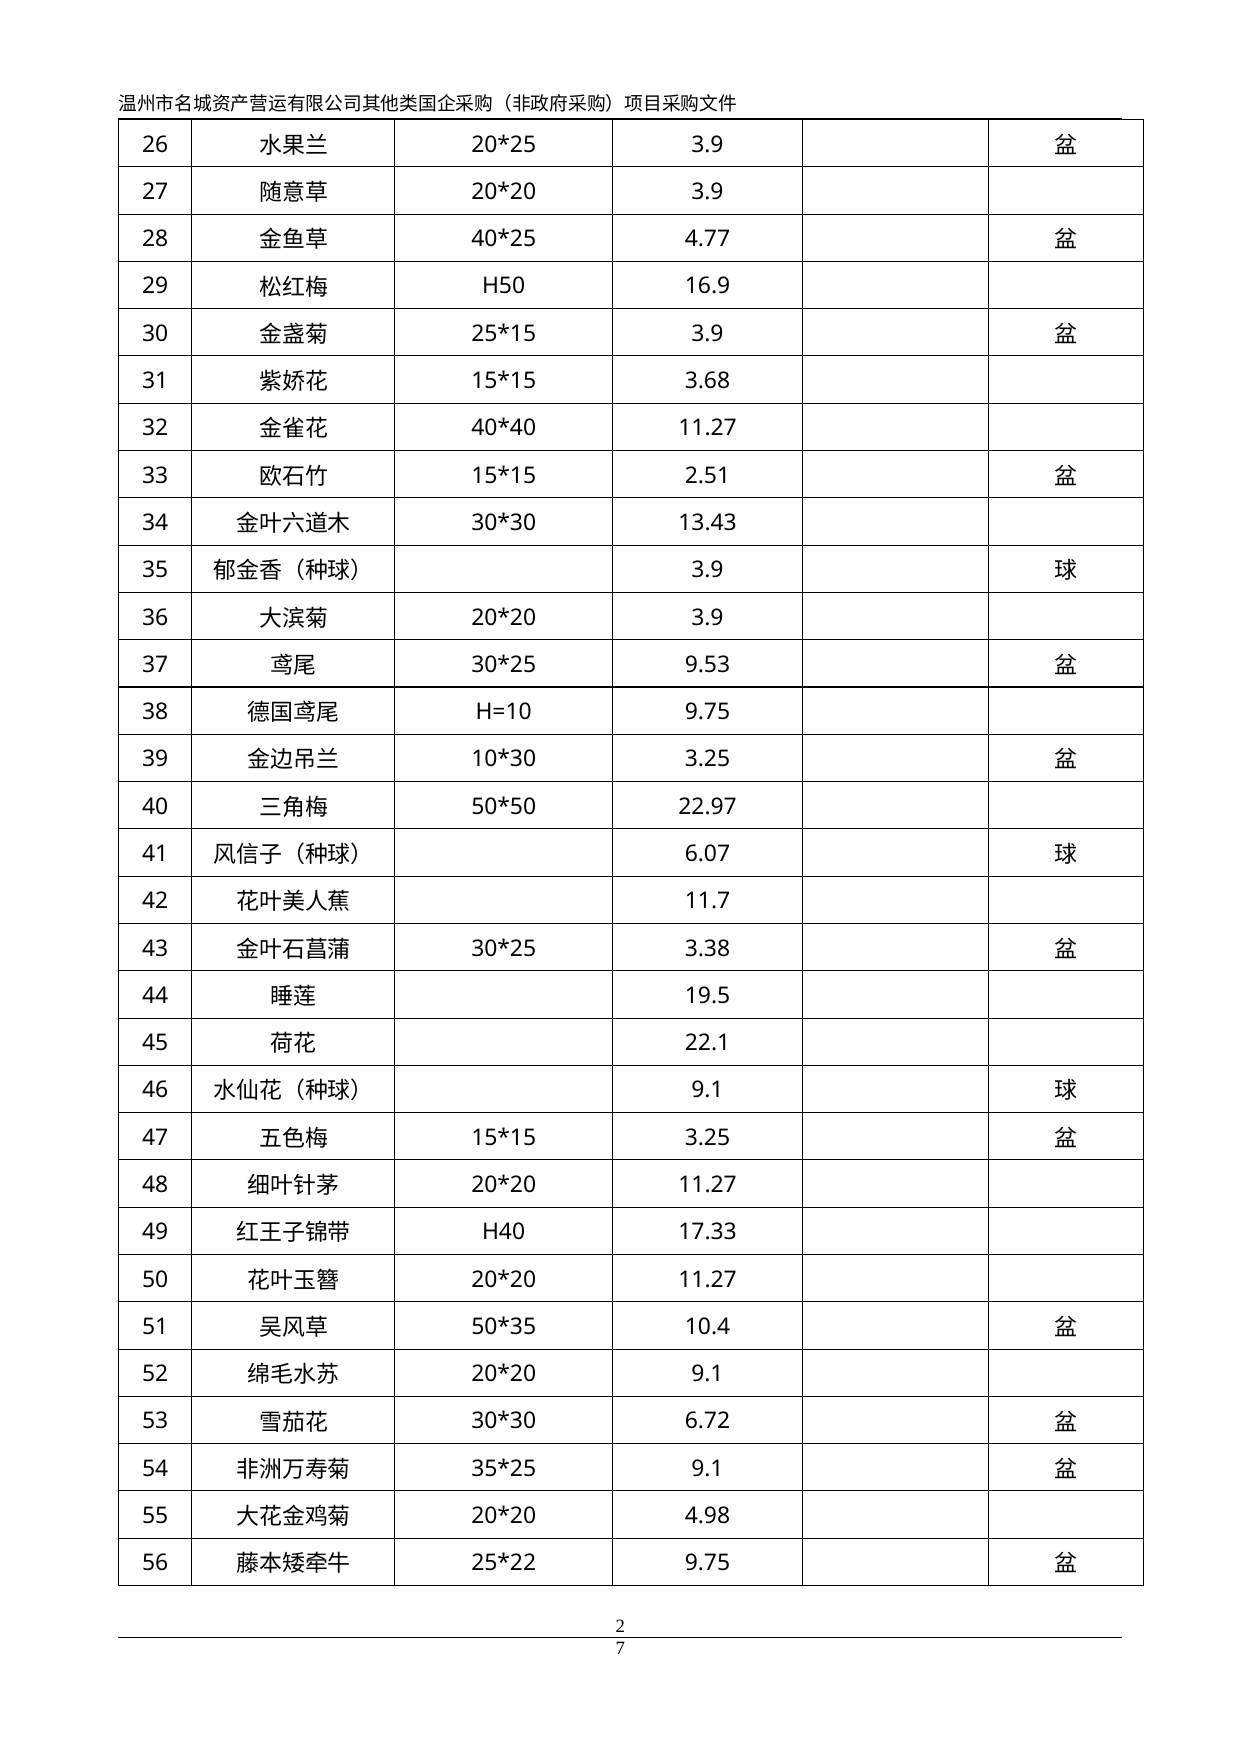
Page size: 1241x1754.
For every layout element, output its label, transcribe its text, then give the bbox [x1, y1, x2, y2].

table_cell 红王子锦带 [192, 1208, 394, 1254]
table_cell 25*22 [395, 1539, 612, 1585]
table_cell 金鱼草 [192, 215, 394, 261]
table_cell 盆 [989, 215, 1143, 261]
table_cell 绵毛水苏 [192, 1350, 394, 1396]
table_cell [803, 309, 988, 355]
table_cell 27 [119, 167, 191, 213]
table_cell 20*25 [395, 120, 612, 166]
table_cell 球 [989, 1066, 1143, 1112]
table_cell 3.25 [613, 1113, 802, 1159]
table_cell 29 [119, 262, 191, 308]
table_cell 32 [119, 404, 191, 450]
table_cell [803, 167, 988, 213]
table_cell 30*25 [395, 924, 612, 970]
table_cell 大滨菊 [192, 593, 394, 639]
table_cell 20*20 [395, 1160, 612, 1207]
table_cell 49 [119, 1208, 191, 1254]
table_cell 56 [119, 1539, 191, 1585]
table_cell 3.38 [613, 924, 802, 970]
table_cell 9.75 [613, 688, 802, 734]
table_cell 吴风草 [192, 1302, 394, 1348]
table_cell 42 [119, 877, 191, 923]
table_cell [803, 120, 988, 166]
table_cell 44 [119, 971, 191, 1017]
table_cell [989, 1160, 1143, 1207]
table_cell [989, 1208, 1143, 1254]
table_cell 46 [119, 1066, 191, 1112]
table_cell 51 [119, 1302, 191, 1348]
table_cell [803, 1255, 988, 1301]
table_cell [989, 262, 1143, 308]
table_cell 9.1 [613, 1066, 802, 1112]
table_cell 金盏菊 [192, 309, 394, 355]
table_cell 盆 [989, 924, 1143, 970]
table_cell 20*20 [395, 1255, 612, 1301]
table_cell 随意草 [192, 167, 394, 213]
table_cell 三角梅 [192, 782, 394, 828]
table_cell 15*15 [395, 451, 612, 497]
table_cell 11.27 [613, 1160, 802, 1207]
table_cell 35*25 [395, 1444, 612, 1490]
table_cell [989, 404, 1143, 450]
table_cell [989, 688, 1143, 734]
table_cell 17.33 [613, 1208, 802, 1254]
table_cell [989, 593, 1143, 639]
table_cell 3.25 [613, 735, 802, 781]
table_cell 欧石竹 [192, 451, 394, 497]
table_cell 52 [119, 1350, 191, 1396]
table_cell 48 [119, 1160, 191, 1207]
table_cell [803, 498, 988, 544]
table_cell 40 [119, 782, 191, 828]
table_cell 荷花 [192, 1019, 394, 1065]
table_cell [803, 735, 988, 781]
table_cell 43 [119, 924, 191, 970]
table_cell [803, 215, 988, 261]
table_cell [803, 877, 988, 923]
table_cell 40*25 [395, 215, 612, 261]
table_cell 10*30 [395, 735, 612, 781]
table_cell 盆 [989, 309, 1143, 355]
table_cell 盆 [989, 1444, 1143, 1490]
table_cell 水仙花（种球） [192, 1066, 394, 1112]
table_cell 22.1 [613, 1019, 802, 1065]
table_cell 风信子（种球） [192, 829, 394, 876]
table_cell [803, 1160, 988, 1207]
table_cell 15*15 [395, 1113, 612, 1159]
table_cell 盆 [989, 1539, 1143, 1585]
table_cell 11.27 [613, 404, 802, 450]
table_cell 31 [119, 356, 191, 403]
table_cell [395, 971, 612, 1017]
table_cell [803, 829, 988, 876]
table_cell 睡莲 [192, 971, 394, 1017]
table_cell 22.97 [613, 782, 802, 828]
table_cell 大花金鸡菊 [192, 1491, 394, 1538]
table_cell 38 [119, 688, 191, 734]
table_cell [803, 1539, 988, 1585]
table_cell 50 [119, 1255, 191, 1301]
table_cell 9.1 [613, 1350, 802, 1396]
table_cell 35 [119, 546, 191, 592]
table_cell H40 [395, 1208, 612, 1254]
table_cell 26 [119, 120, 191, 166]
table_cell H=10 [395, 688, 612, 734]
table_cell 6.72 [613, 1397, 802, 1443]
table_cell [803, 1208, 988, 1254]
table_cell 25*15 [395, 309, 612, 355]
table_cell 19.5 [613, 971, 802, 1017]
table_cell [803, 1491, 988, 1538]
table_cell 30*30 [395, 1397, 612, 1443]
table_cell 盆 [989, 1397, 1143, 1443]
table_cell 50*50 [395, 782, 612, 828]
table_cell 10.4 [613, 1302, 802, 1348]
table_cell 鸢尾 [192, 640, 394, 686]
table_cell [395, 1019, 612, 1065]
table_cell 9.75 [613, 1539, 802, 1585]
table_cell H50 [395, 262, 612, 308]
table_cell 雪茄花 [192, 1397, 394, 1443]
table_cell [803, 640, 988, 686]
table_cell [803, 1397, 988, 1443]
table_cell 30*30 [395, 498, 612, 544]
table_cell 30*25 [395, 640, 612, 686]
table_cell 盆 [989, 120, 1143, 166]
table_cell 9.1 [613, 1444, 802, 1490]
table_cell [803, 404, 988, 450]
table_cell 54 [119, 1444, 191, 1490]
table_cell 20*20 [395, 167, 612, 213]
table_cell 3.9 [613, 309, 802, 355]
table_cell [803, 782, 988, 828]
table_cell [989, 971, 1143, 1017]
table_cell 松红梅 [192, 262, 394, 308]
table_cell 4.77 [613, 215, 802, 261]
table_cell 花叶美人蕉 [192, 877, 394, 923]
table_cell 金雀花 [192, 404, 394, 450]
table_cell 金叶石菖蒲 [192, 924, 394, 970]
table_cell 37 [119, 640, 191, 686]
table_cell 2.51 [613, 451, 802, 497]
table_cell [989, 1019, 1143, 1065]
table_cell [803, 688, 988, 734]
table_cell 9.53 [613, 640, 802, 686]
table_cell 33 [119, 451, 191, 497]
table_cell 球 [989, 829, 1143, 876]
table_cell 34 [119, 498, 191, 544]
table_cell [803, 1113, 988, 1159]
table_cell 45 [119, 1019, 191, 1065]
table_cell [395, 829, 612, 876]
table_cell 盆 [989, 735, 1143, 781]
table_cell 3.9 [613, 546, 802, 592]
table_cell [989, 1255, 1143, 1301]
table_cell 47 [119, 1113, 191, 1159]
table_cell 20*20 [395, 593, 612, 639]
table_cell [803, 1350, 988, 1396]
table_cell [803, 356, 988, 403]
table_cell [803, 451, 988, 497]
table_cell 13.43 [613, 498, 802, 544]
table_cell [989, 782, 1143, 828]
table_cell [989, 498, 1143, 544]
table_cell 盆 [989, 1302, 1143, 1348]
table_cell 3.9 [613, 167, 802, 213]
table_cell [989, 1491, 1143, 1538]
table_cell [803, 1302, 988, 1348]
table_cell 6.07 [613, 829, 802, 876]
table_cell 15*15 [395, 356, 612, 403]
table_cell 55 [119, 1491, 191, 1538]
table_cell 金叶六道木 [192, 498, 394, 544]
table_cell 30 [119, 309, 191, 355]
table_cell [395, 877, 612, 923]
table_cell 11.27 [613, 1255, 802, 1301]
table_cell 28 [119, 215, 191, 261]
table_cell [803, 593, 988, 639]
table_cell 4.98 [613, 1491, 802, 1538]
table_cell [989, 167, 1143, 213]
table_cell 39 [119, 735, 191, 781]
table_cell 3.9 [613, 593, 802, 639]
table_cell 藤本矮牵牛 [192, 1539, 394, 1585]
table_cell 盆 [989, 451, 1143, 497]
table_cell 德国鸢尾 [192, 688, 394, 734]
table_cell [803, 971, 988, 1017]
table_cell 郁金香（种球） [192, 546, 394, 592]
table_cell 金边吊兰 [192, 735, 394, 781]
table_cell [803, 924, 988, 970]
table_cell 41 [119, 829, 191, 876]
table_cell 盆 [989, 640, 1143, 686]
table_cell [989, 356, 1143, 403]
table_cell 盆 [989, 1113, 1143, 1159]
table_cell 16.9 [613, 262, 802, 308]
table_cell 11.7 [613, 877, 802, 923]
table_cell [989, 1350, 1143, 1396]
table_cell 五色梅 [192, 1113, 394, 1159]
table_cell [395, 1066, 612, 1112]
table_cell 非洲万寿菊 [192, 1444, 394, 1490]
table_cell 36 [119, 593, 191, 639]
table_cell 紫娇花 [192, 356, 394, 403]
table_cell 40*40 [395, 404, 612, 450]
table_cell [803, 262, 988, 308]
table_cell 细叶针茅 [192, 1160, 394, 1207]
table_cell 水果兰 [192, 120, 394, 166]
table_cell 球 [989, 546, 1143, 592]
table_cell [803, 546, 988, 592]
table_cell [803, 1019, 988, 1065]
table_cell [803, 1066, 988, 1112]
table_cell [395, 546, 612, 592]
table_cell 3.9 [613, 120, 802, 166]
table_cell 20*20 [395, 1350, 612, 1396]
table_cell 3.68 [613, 356, 802, 403]
table_cell [803, 1444, 988, 1490]
table_cell 53 [119, 1397, 191, 1443]
table_cell [989, 877, 1143, 923]
table_cell 20*20 [395, 1491, 612, 1538]
table_cell 花叶玉簪 [192, 1255, 394, 1301]
table_cell 50*35 [395, 1302, 612, 1348]
